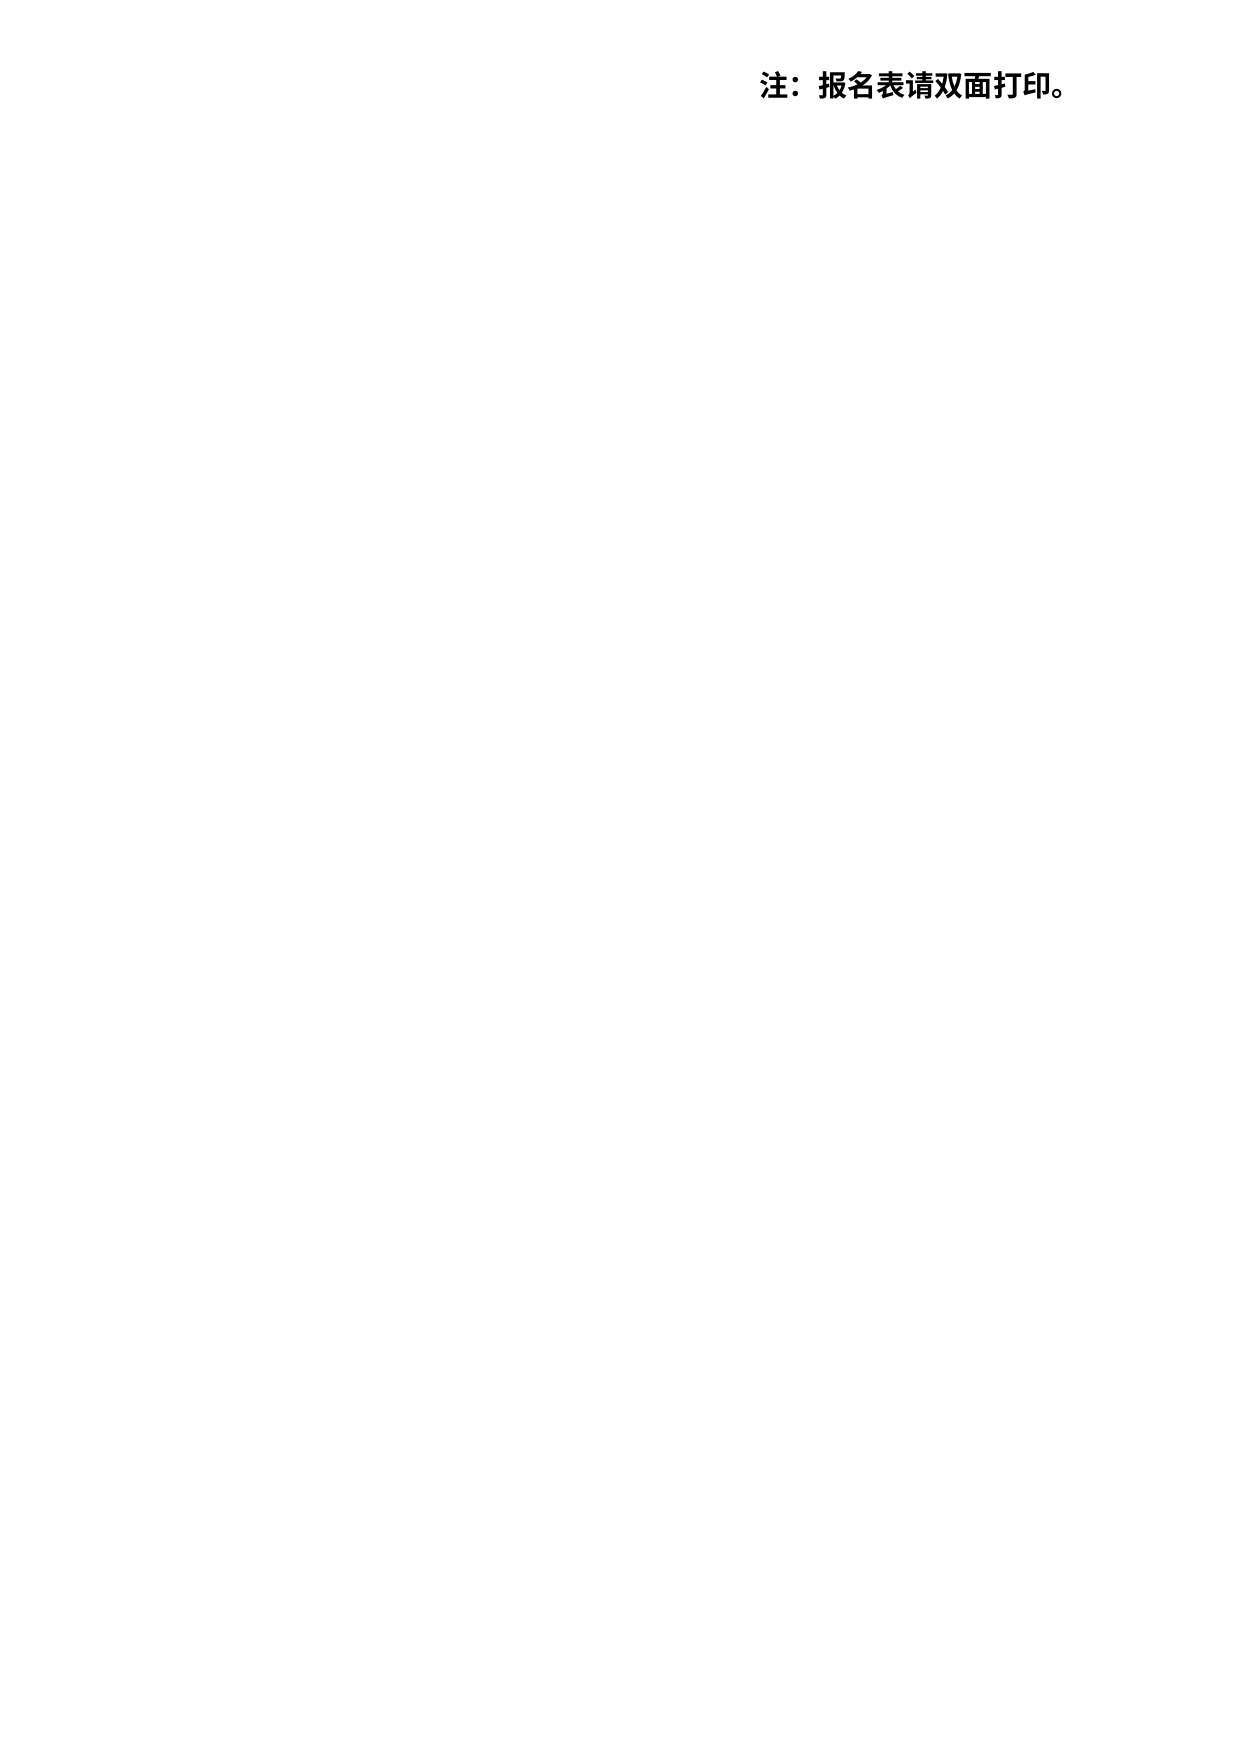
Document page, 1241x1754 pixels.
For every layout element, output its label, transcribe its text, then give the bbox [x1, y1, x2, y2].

text 注：报名表请双面打印。 [130, 61, 1110, 107]
